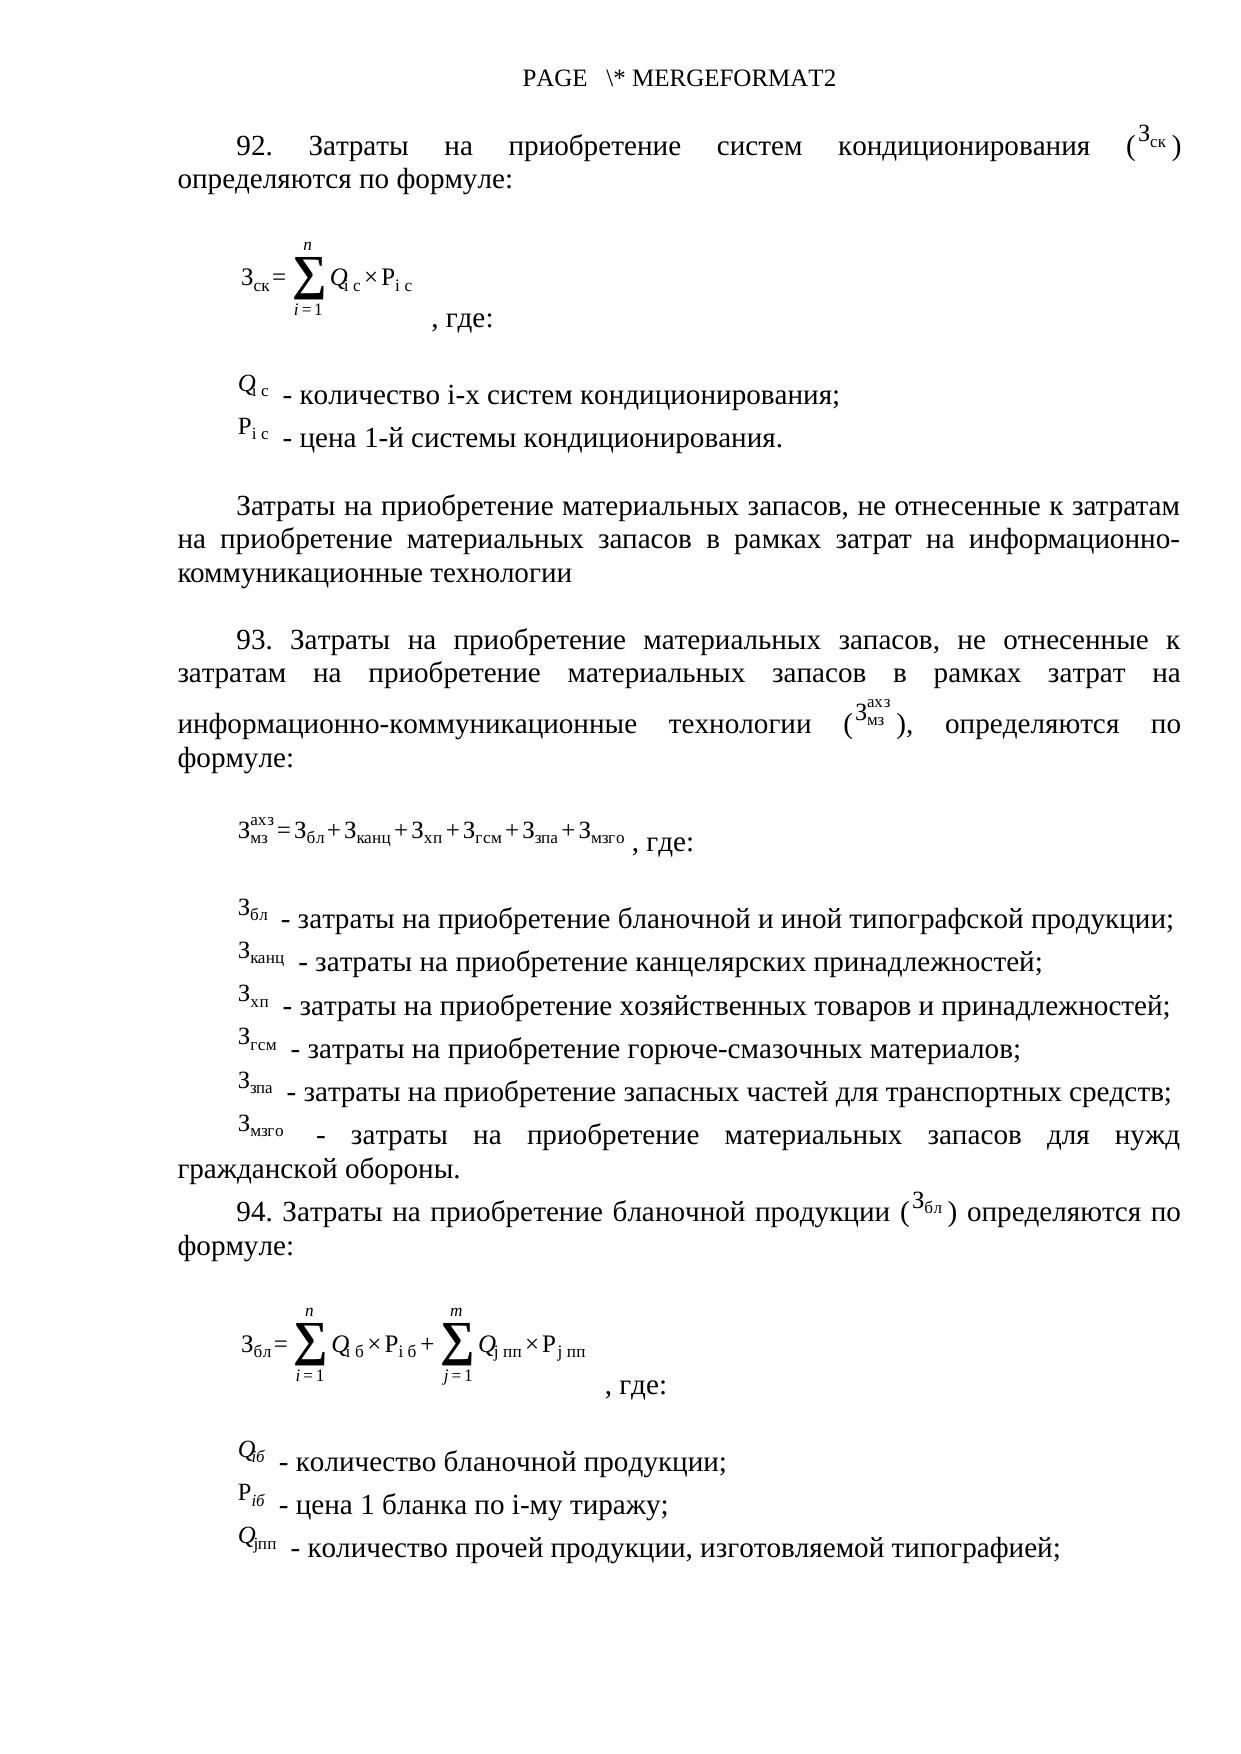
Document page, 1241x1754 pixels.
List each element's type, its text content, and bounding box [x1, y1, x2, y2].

text - количество i-х систем кондиционирования; [177, 368, 1181, 411]
text - количество бланочной продукции; [177, 1434, 1181, 1477]
text 92. Затраты на приобретение систем кондиционирования () определяются по формуле: [177, 118, 1181, 195]
text - цена 1 бланка по i-му тиражу; [177, 1477, 1181, 1520]
text - затраты на приобретение материальных запасов для нужд гражданской обороны. [177, 1108, 1181, 1184]
text , где: [177, 1295, 1181, 1400]
text , где: [177, 807, 1181, 858]
text - затраты на приобретение канцелярских принадлежностей; [177, 935, 1181, 978]
text 94. Затраты на приобретение бланочной продукции () определяются по формуле: [177, 1184, 1181, 1261]
subtitle Затраты на приобретение материальных запасов, не отнесенные к затратам на приобретение материальных запасов в рамках затрат на информационно-коммуникационные технологии [177, 488, 1181, 588]
text - цена 1-й системы кондиционирования. [177, 411, 1181, 454]
text - затраты на приобретение горюче-смазочных материалов; [177, 1021, 1181, 1064]
text - количество прочей продукции, изготовляемой типографией; [177, 1520, 1181, 1564]
text , где: [177, 228, 1181, 334]
text - затраты на приобретение бланочной и иной типографской продукции; [177, 892, 1181, 935]
text - затраты на приобретение хозяйственных товаров и принадлежностей; [177, 978, 1181, 1021]
text - затраты на приобретение запасных частей для транспортных средств; [177, 1064, 1181, 1108]
text 93. Затраты на приобретение материальных запасов, не отнесенные к затратам на приобретение материальных запасов в рамках затрат на информационно-коммуникационные технологии (), определяются по формуле: [177, 622, 1181, 773]
